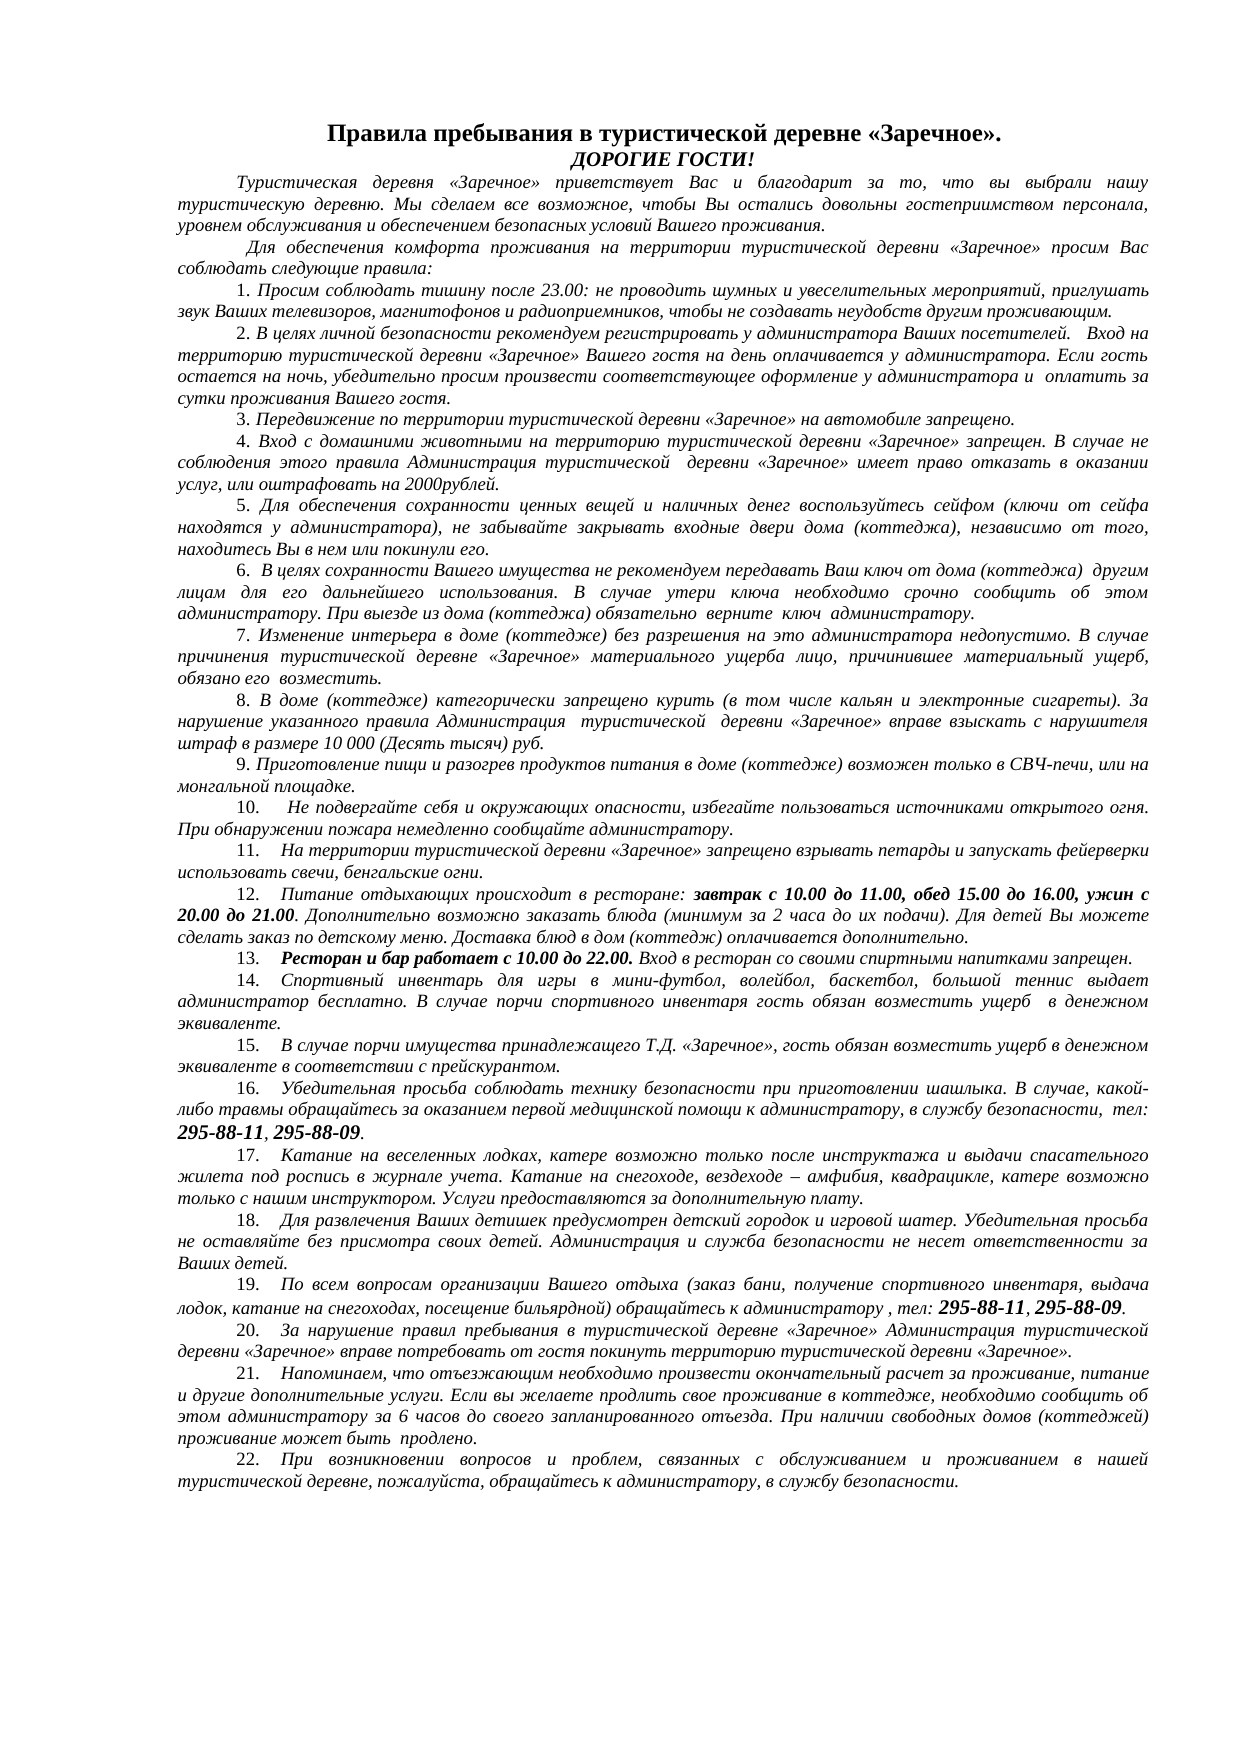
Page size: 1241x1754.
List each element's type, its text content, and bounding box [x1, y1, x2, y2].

list За нарушение правил пребывания в туристической деревне «Заречное» Администрация туристической деревни «Заречное» вправе потребовать от гостя покинуть территорию туристической деревни «Заречное». [177, 1319, 1152, 1362]
list Передвижение по территории туристической деревни «Заречное» на автомобиле запрещено. [177, 408, 1152, 430]
list Вход с домашними животными на территорию туристической деревни «Заречное» запрещен. В случае не соблюдения этого правила Администрация туристической деревни «Заречное» имеет право отказать в оказании услуг, или оштрафовать на 2000рублей. [177, 430, 1152, 494]
list Катание на веселенных лодках, катере возможно только после инструктажа и выдачи спасательного жилета под роспись в журнале учета. Катание на снегоходе, вездеходе – амфибия, квадрацикле, катере возможно только с нашим инструктором. Услуги предоставляются за дополнительную плату. [177, 1144, 1152, 1208]
text Туристическая деревня «Заречное» приветствует Вас и благодарит за то, что вы выбрали нашу туристическую деревню. Мы сделаем все возможное, чтобы Вы остались довольны гостеприимством персонала, уровнем обслуживания и обеспечением безопасных условий Вашего проживания. [177, 171, 1152, 236]
list Для развлечения Ваших детишек предусмотрен детский городок и игровой шатер. Убедительная просьба не оставляйте без присмотра своих детей. Администрация и служба безопасности не несет ответственности за Ваших детей. [177, 1208, 1152, 1273]
text Для обеспечения комфорта проживания на территории туристической деревни «Заречное» просим Вас соблюдать следующие правила: [177, 236, 1152, 279]
list В доме (коттедже) категорически запрещено курить (в том числе кальян и электронные сигареты). За нарушение указанного правила Администрация туристической деревни «Заречное» вправе взыскать с нарушителя штраф в размере 10 000 (Десять тысяч) руб. [177, 688, 1152, 753]
list В случае порчи имущества принадлежащего Т.Д. «Заречное», гость обязан возместить ущерб в денежном эквиваленте в соответствии с прейскурантом. [177, 1033, 1152, 1077]
list При возникновении вопросов и проблем, связанных с обслуживанием и проживанием в нашей туристической деревне, пожалуйста, обращайтесь к администратору, в службу безопасности. [177, 1448, 1152, 1491]
list Спортивный инвентарь для игры в мини-футбол, волейбол, баскетбол, большой теннис выдает администратор бесплатно. В случае порчи спортивного инвентаря гость обязан возместить ущерб в денежном эквиваленте. [177, 969, 1152, 1033]
list Приготовление пищи и разогрев продуктов питания в доме (коттедже) возможен только в СВЧ-печи, или на монгальной площадке. [177, 753, 1152, 796]
list В целях сохранности Вашего имущества не рекомендуем передавать Ваш ключ от дома (коттеджа) другим лицам для его дальнейшего использования. В случае утери ключа необходимо срочно сообщить об этом администратору. При выезде из дома (коттеджа) обязательно верните ключ администратору. [177, 559, 1152, 624]
list Изменение интерьера в доме (коттедже) без разрешения на это администратора недопустимо. В случае причинения туристической деревне «Заречное» материального ущерба лицо, причинившее материальный ущерб, обязано его возместить. [177, 624, 1152, 688]
list Ресторан и бар работает с 10.00 до 22.00. Вход в ресторан со своими спиртными напитками запрещен. [177, 947, 1152, 969]
list Напоминаем, что отъезжающим необходимо произвести окончательный расчет за проживание, питание и другие дополнительные услуги. Если вы желаете продлить свое проживание в коттедже, необходимо сообщить об этом администратору за 6 часов до своего запланированного отъезда. При наличии свободных домов (коттеджей) проживание может быть продлено. [177, 1362, 1152, 1448]
list Просим соблюдать тишину после 23.00: не проводить шумных и увеселительных мероприятий, приглушать звук Ваших телевизоров, магнитофонов и радиоприемников, чтобы не создавать неудобств другим проживающим. [177, 279, 1152, 322]
list Убедительная просьба соблюдать технику безопасности при приготовлении шашлыка. В случае, какой- либо травмы обращайтесь за оказанием первой медицинской помощи к администратору, в службу безопасности, тел: 295-88-11, 295-88-09. [177, 1077, 1152, 1144]
list Не подвергайте себя и окружающих опасности, избегайте пользоваться источниками открытого огня. При обнаружении пожара немедленно сообщайте администратору. [177, 796, 1152, 839]
list По всем вопросам организации Вашего отдыха (заказ бани, получение спортивного инвентаря, выдача лодок, катание на снегоходах, посещение бильярдной) обращайтесь к администратору , тел: 295-88-11, 295-88-09. [177, 1273, 1152, 1319]
subtitle ДОРОГИЕ ГОСТИ! [177, 147, 1152, 171]
list На территории туристической деревни «Заречное» запрещено взрывать петарды и запускать фейерверки использовать свечи, бенгальские огни. [177, 839, 1152, 882]
subtitle Правила пребывания в туристической деревне «Заречное». [177, 118, 1152, 147]
list В целях личной безопасности рекомендуем регистрировать у администратора Ваших посетителей. Вход на территорию туристической деревни «Заречное» Вашего гостя на день оплачивается у администратора. Если гость остается на ночь, убедительно просим произвести соответствующее оформление у администратора и оплатить за сутки проживания Вашего гостя. [177, 322, 1152, 408]
list Питание отдыхающих происходит в ресторане: завтрак с 10.00 до 11.00, обед 15.00 до 16.00, ужин с 20.00 до 21.00. Дополнительно возможно заказать блюда (минимум за 2 часа до их подачи). Для детей Вы можете сделать заказ по детскому меню. Доставка блюд в дом (коттедж) оплачивается дополнительно. [177, 882, 1152, 947]
list Для обеспечения сохранности ценных вещей и наличных денег воспользуйтесь сейфом (ключи от сейфа находятся у администратора), не забывайте закрывать входные двери дома (коттеджа), независимо от того, находитесь Вы в нем или покинули его. [177, 494, 1152, 559]
